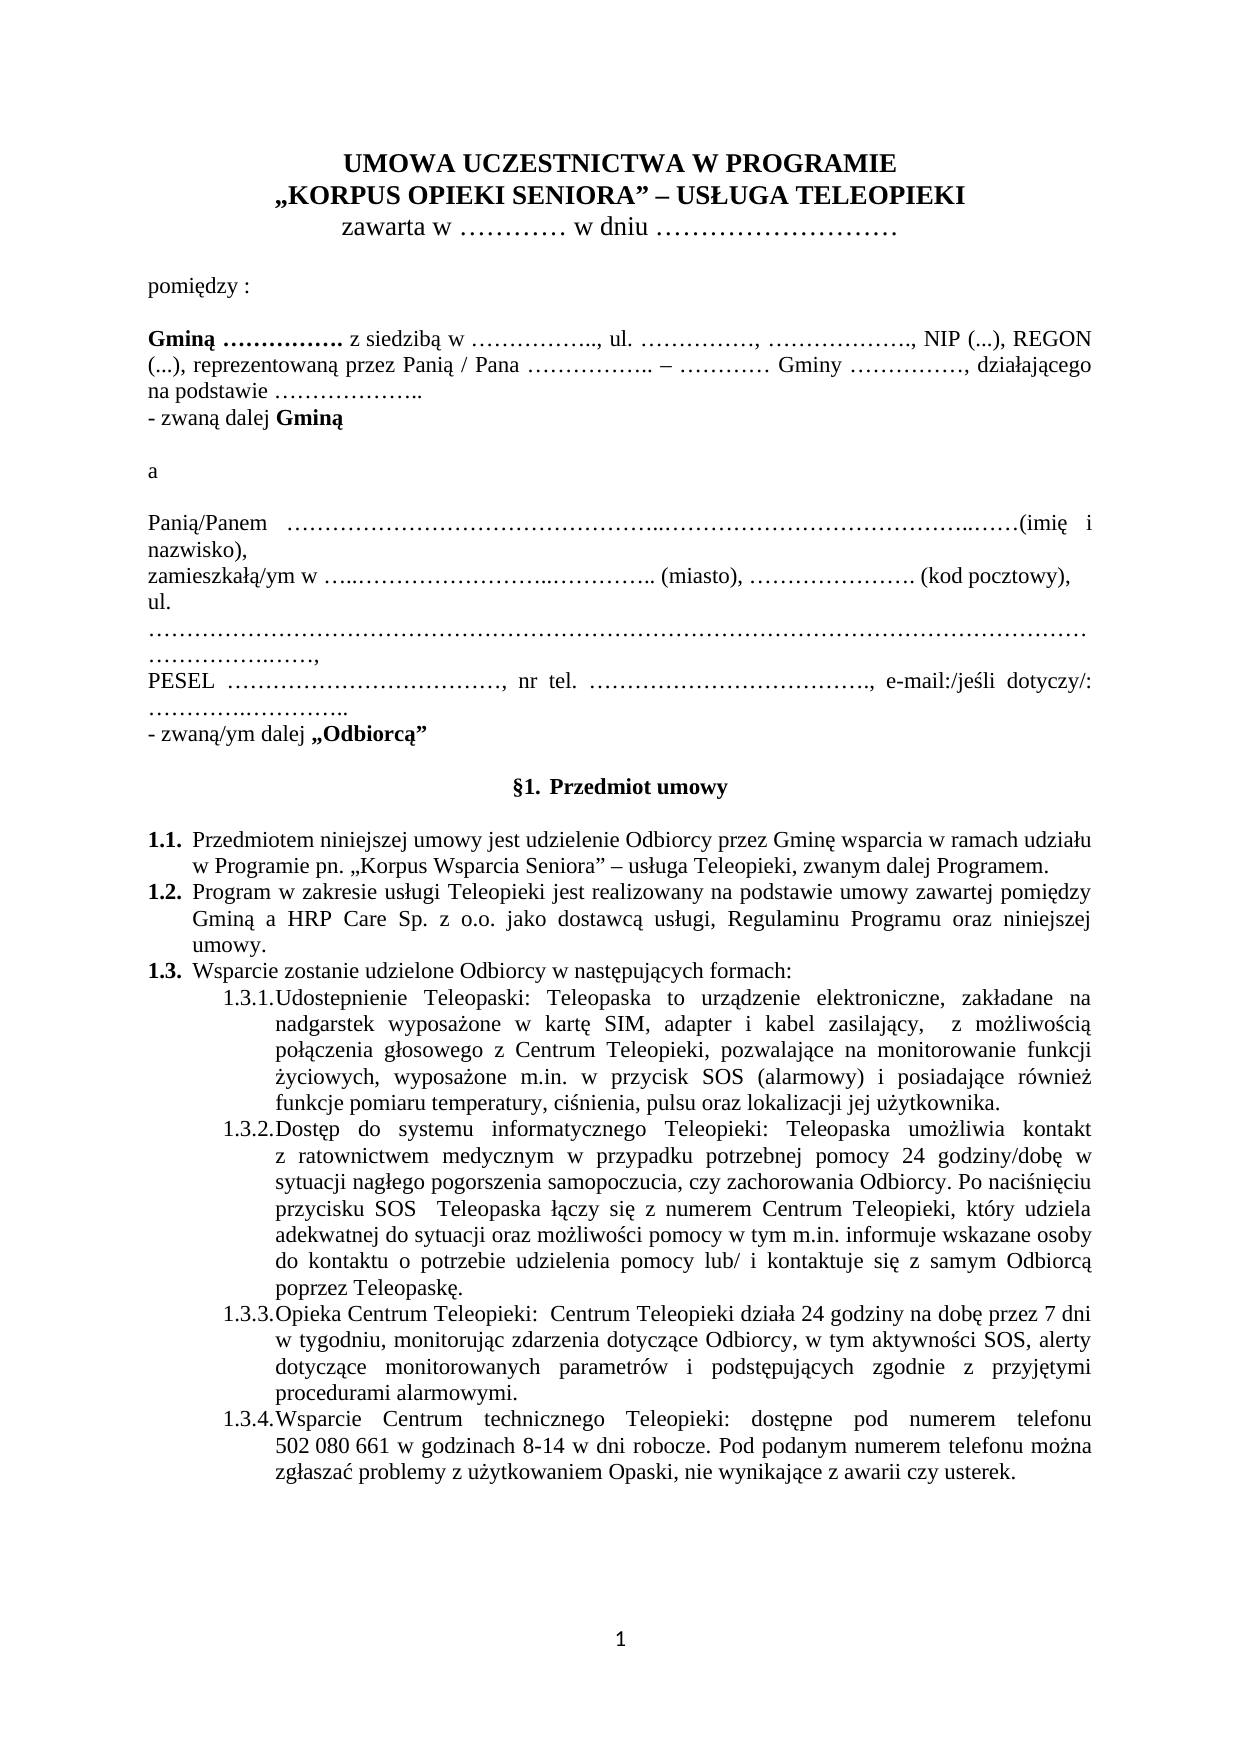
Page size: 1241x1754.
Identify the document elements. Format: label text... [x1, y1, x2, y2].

text - zwaną/ym dalej „Odbiorcą” [148, 720, 1093, 747]
list Program w zakresie usługi Teleopieki jest realizowany na podstawie umowy zawartej pomiędzy Gminą a HRP Care Sp. z o.o. jako dostawcą usługi, Regulaminu Programu oraz niniejszej umowy. [148, 878, 1093, 957]
list Wsparcie zostanie udzielone Odbiorcy w następujących formach: [148, 957, 1093, 984]
text Panią/Panem …………………………………………..…………………………………..……(imię i nazwisko), [148, 509, 1093, 562]
text a [148, 457, 1093, 483]
text - zwaną dalej Gminą [148, 404, 1093, 430]
list Opieka Centrum Teleopieki: Centrum Teleopieki działa 24 godziny na dobę przez 7 dni w tygodniu, monitorując zdarzenia dotyczące Odbiorcy, w tym aktywności SOS, alerty dotyczące monitorowanych parametrów i podstępujących zgodnie z przyjętymi procedurami alarmowymi. [223, 1300, 1093, 1405]
text pomiędzy : [148, 272, 1093, 298]
list Przedmiotem niniejszej umowy jest udzielenie Odbiorcy przez Gminę wsparcia w ramach udziału w Programie pn. „Korpus Wsparcia Seniora” – usługa Teleopieki, zwanym dalej Programem. [148, 826, 1093, 878]
list Wsparcie Centrum technicznego Teleopieki: dostępne pod numerem telefonu 502 080 661 w godzinach 8-14 w dni robocze. Pod podanym numerem telefonu można zgłaszać problemy z użytkowaniem Opaski, nie wynikające z awarii czy usterek. [223, 1405, 1093, 1484]
text ul. ………………………………………………………………………………………………………………………….……, [148, 588, 1093, 667]
list Przedmiot umowy [148, 773, 1093, 799]
text Gminą ……………. z siedzibą w …………….., ul. ……………, ………………., NIP (...), REGON (...), reprezentowaną przez Panią / Pana …………….. – ………… Gminy ……………, działającego na podstawie ……………….. [148, 325, 1093, 404]
list Dostęp do systemu informatycznego Teleopieki: Teleopaska umożliwia kontakt z ratownictwem medycznym w przypadku potrzebnej pomocy 24 godziny/dobę w sytuacji nagłego pogorszenia samopoczucia, czy zachorowania Odbiorcy. Po naciśnięciu przycisku SOS Teleopaska łączy się z numerem Centrum Teleopieki, który udziela adekwatnej do sytuacji oraz możliwości pomocy w tym m.in. informuje wskazane osoby do kontaktu o potrzebie udzielenia pomocy lub/ i kontaktuje się z samym Odbiorcą poprzez Teleopaskę. [223, 1116, 1093, 1300]
text zamieszkałą/ym w …..……………………..………….. (miasto), …………………. (kod pocztowy), [148, 562, 1093, 588]
text „KORPUS OPIEKI SENIORA” – USŁUGA TELEOPIEKI [148, 179, 1093, 210]
text UMOWA UCZESTNICTWA W PROGRAMIE [148, 148, 1093, 179]
text PESEL ………………………………, nr tel. ………………………………., e-mail:/jeśli dotyczy/: ………….………….. [148, 667, 1093, 720]
text zawarta w ………… w dniu ……………………… [148, 210, 1093, 241]
list Udostepnienie Teleopaski: Teleopaska to urządzenie elektroniczne, zakładane na nadgarstek wyposażone w kartę SIM, adapter i kabel zasilający, z możliwością połączenia głosowego z Centrum Teleopieki, pozwalające na monitorowanie funkcji życiowych, wyposażone m.in. w przycisk SOS (alarmowy) i posiadające również funkcje pomiaru temperatury, ciśnienia, pulsu oraz lokalizacji jej użytkownika. [223, 984, 1093, 1116]
